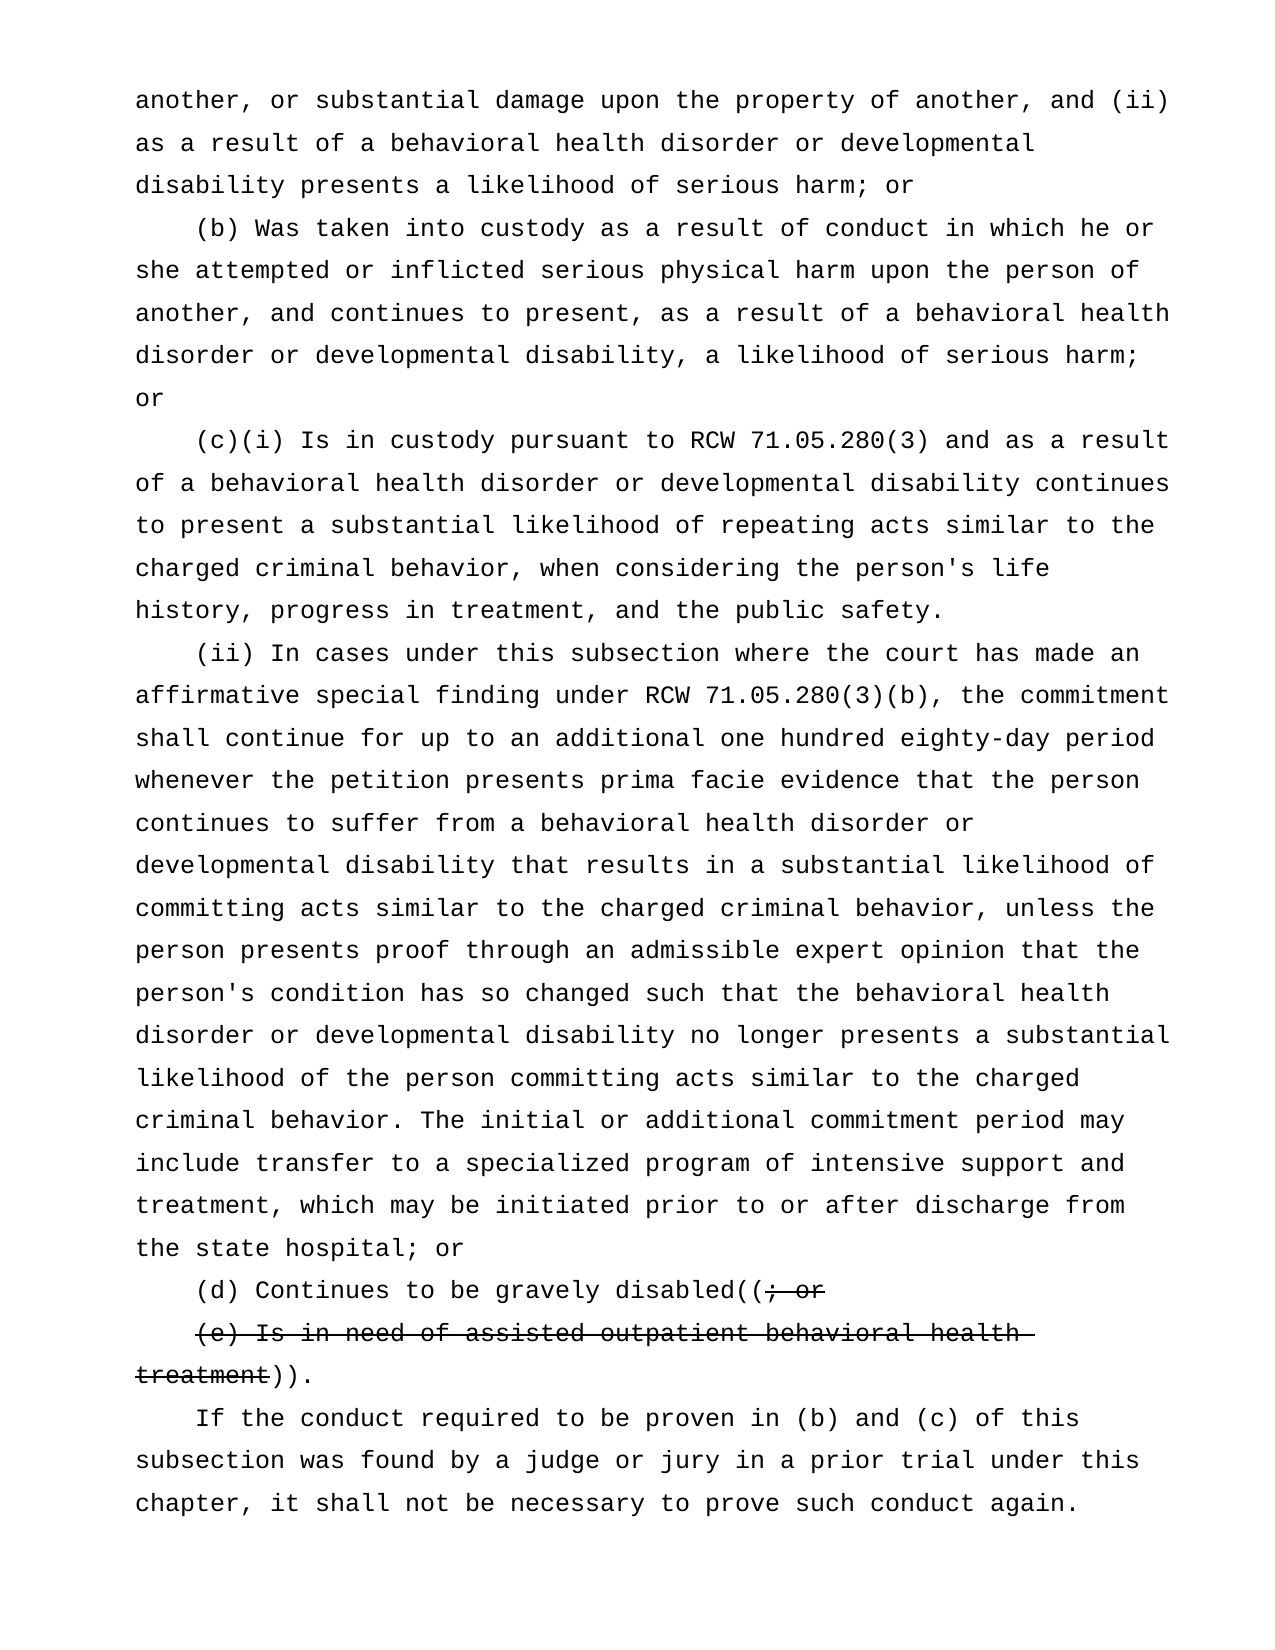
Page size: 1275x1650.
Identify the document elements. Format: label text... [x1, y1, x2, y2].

text (c)(i) Is in custody pursuant to RCW 71.05.280(3) and as a result of a behavioral health disorder or developmental disability continues to present a substantial likelihood of repeating acts similar to the charged criminal behavior, when considering the person's life history, progress in treatment, and the public safety. [135, 415, 1170, 627]
text (e) Is in need of assisted outpatient behavioral health treatment)). [135, 1307, 1170, 1392]
text (ii) In cases under this subsection where the court has made an affirmative special finding under RCW 71.05.280(3)(b), the commitment shall continue for up to an additional one hundred eighty-day period whenever the petition presents prima facie evidence that the person continues to suffer from a behavioral health disorder or developmental disability that results in a substantial likelihood of committing acts similar to the charged criminal behavior, unless the person presents proof through an admissible expert opinion that the person's condition has so changed such that the behavioral health disorder or developmental disability no longer presents a substantial likelihood of the person committing acts similar to the charged criminal behavior. The initial or additional commitment period may include transfer to a specialized program of intensive support and treatment, which may be initiated prior to or after discharge from the state hospital; or [135, 627, 1170, 1265]
text If the conduct required to be proven in (b) and (c) of this subsection was found by a judge or jury in a prior trial under this chapter, it shall not be necessary to prove such conduct again. [135, 1392, 1170, 1520]
text (b) Was taken into custody as a result of conduct in which he or she attempted or inflicted serious physical harm upon the person of another, and continues to present, as a result of a behavioral health disorder or developmental disability, a likelihood of serious harm; or [135, 202, 1170, 415]
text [135, 75, 1170, 202]
text (d) Continues to be gravely disabled((; or [135, 1265, 1170, 1307]
